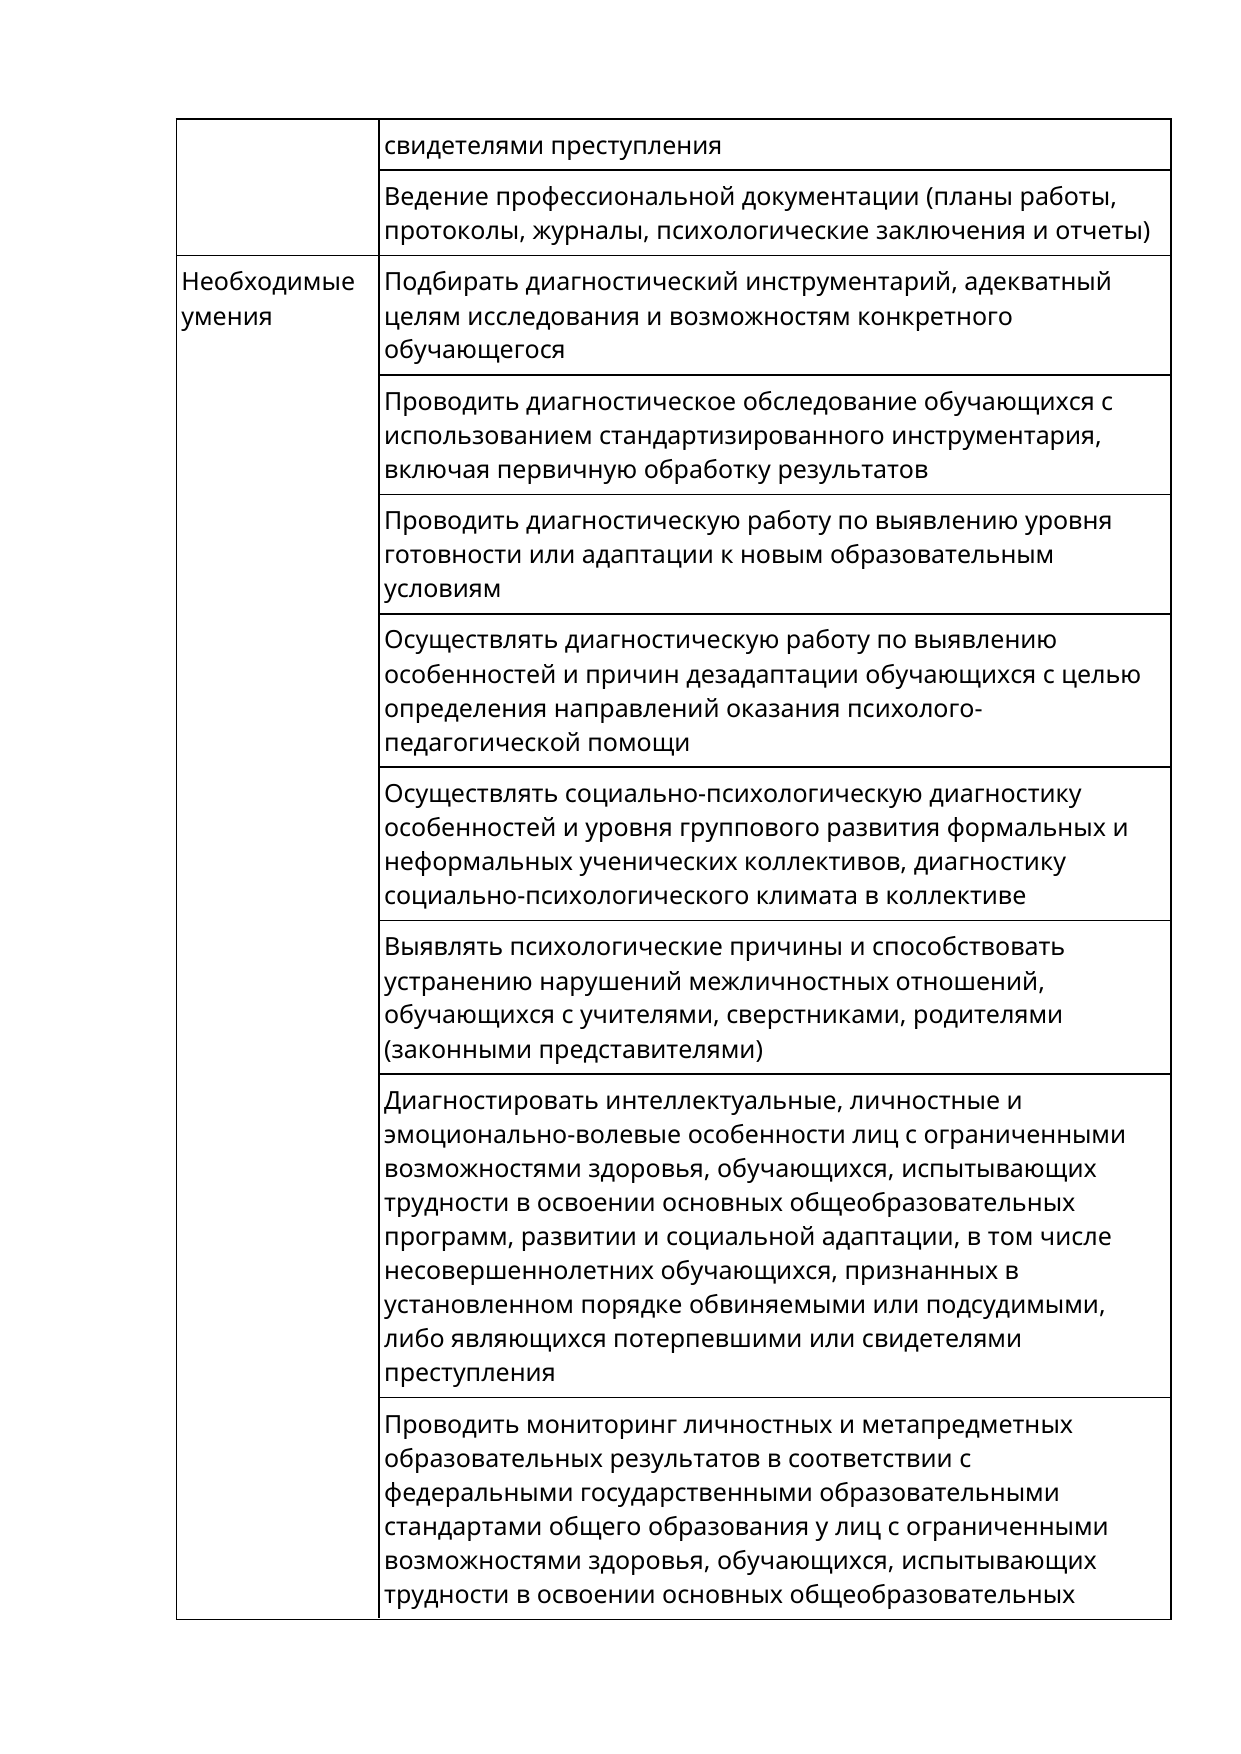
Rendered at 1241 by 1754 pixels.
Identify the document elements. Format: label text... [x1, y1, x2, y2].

table_cell Подбирать диагностический инструментарий, адекватный целям исследования и возможностям конкретного обучающегося [380, 256, 1170, 374]
table_cell Ведение профессиональной документации (планы работы, протоколы, журналы, психологические заключения и отчеты) [380, 171, 1170, 255]
table_cell Диагностировать интеллектуальные, личностные и эмоционально-волевые особенности лиц с ограниченными возможностями здоровья, обучающихся, испытывающих трудности в освоении основных общеобразовательных программ, развитии и социальной адаптации, в том числе несовершеннолетних обучающихся, признанных в установленном порядке обвиняемыми или подсудимыми, либо являющихся потерпевшими или свидетелями преступления [380, 1075, 1170, 1397]
table_cell Выявлять психологические причины и способствовать устранению нарушений межличностных отношений, обучающихся с учителями, сверстниками, родителями (законными представителями) [380, 921, 1170, 1073]
table_cell Проводить диагностическую работу по выявлению уровня готовности или адаптации к новым образовательным условиям [380, 495, 1170, 613]
table_cell Осуществлять социально-психологическую диагностику особенностей и уровня группового развития формальных и неформальных ученических коллективов, диагностику социально-психологического климата в коллективе [380, 768, 1170, 920]
table_cell Необходимые умения [177, 256, 378, 1618]
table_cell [380, 120, 1170, 169]
table_cell Осуществлять диагностическую работу по выявлению особенностей и причин дезадаптации обучающихся с целью определения направлений оказания психолого-педагогической помощи [380, 615, 1170, 766]
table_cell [380, 1398, 1170, 1618]
table_cell Проводить диагностическое обследование обучающихся с использованием стандартизированного инструментария, включая первичную обработку результатов [380, 376, 1170, 493]
